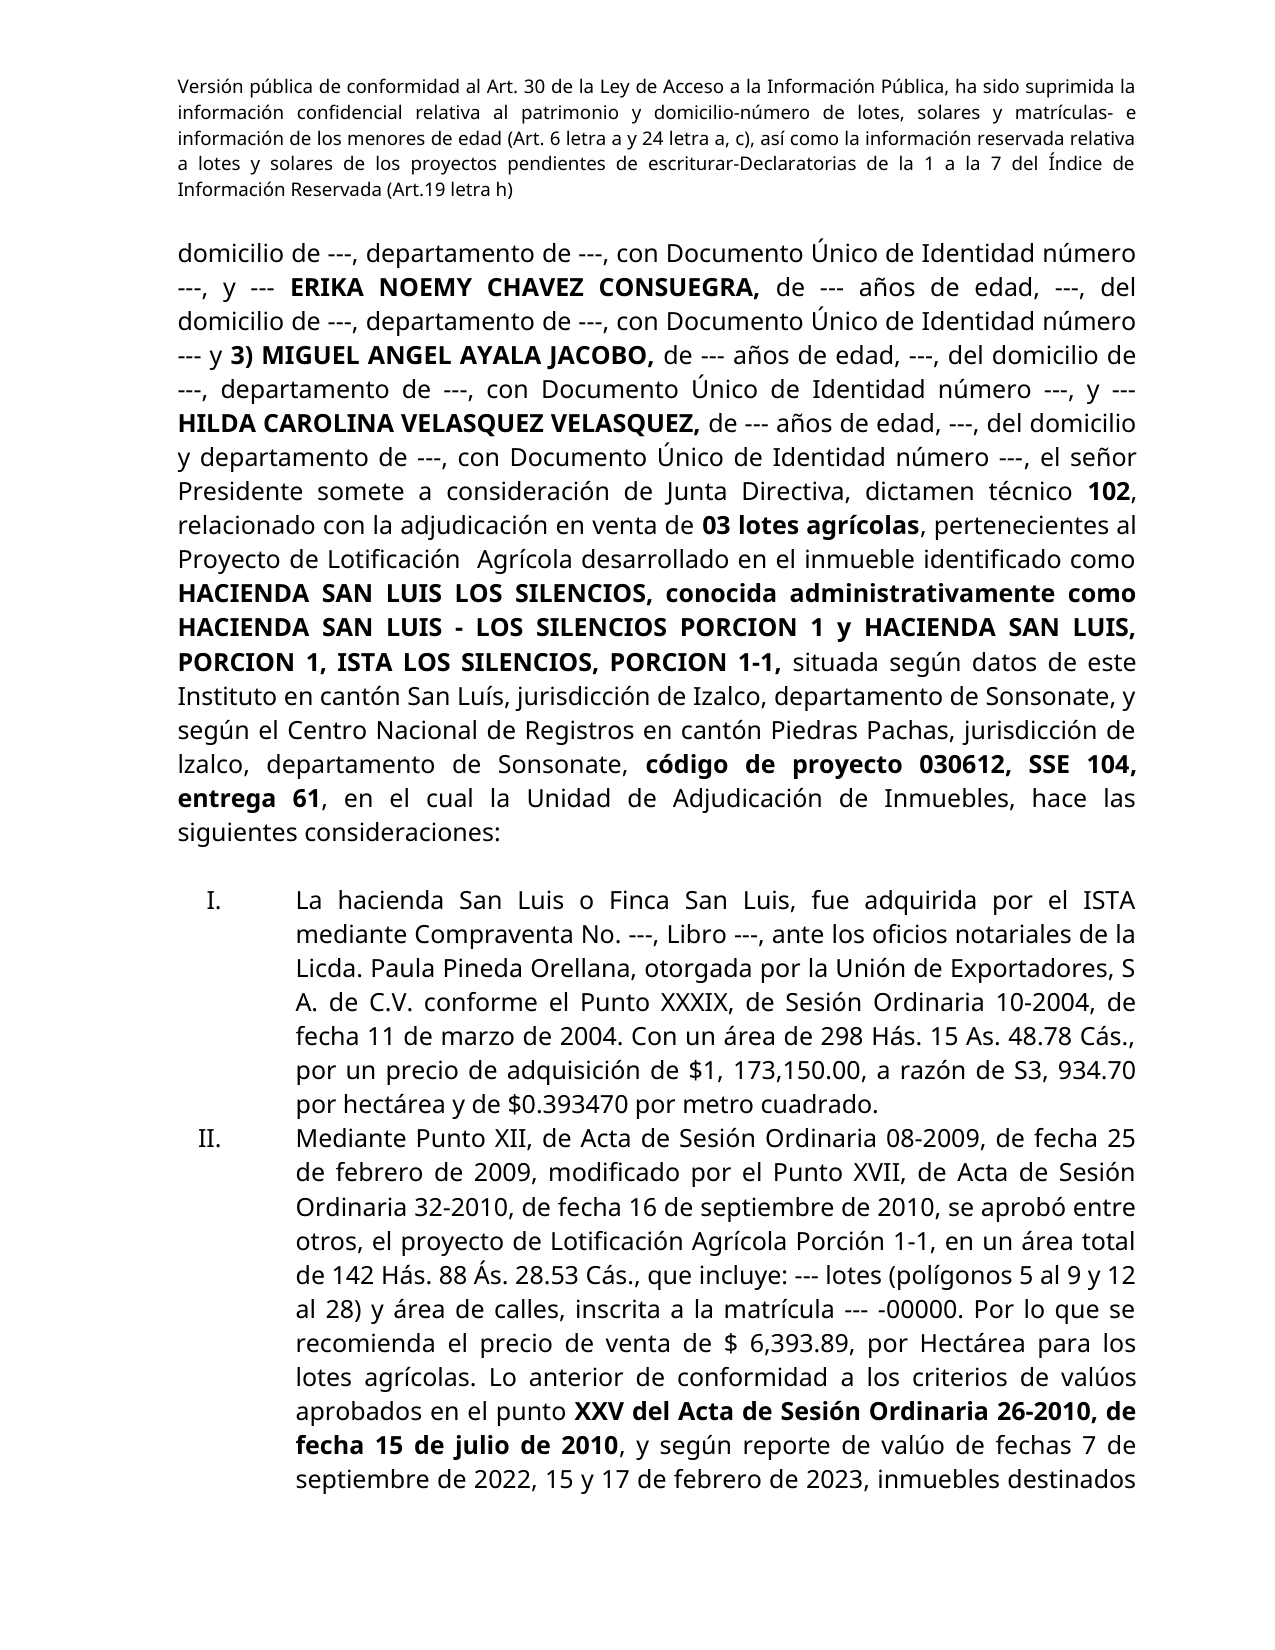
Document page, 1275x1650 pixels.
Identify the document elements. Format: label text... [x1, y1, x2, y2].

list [222, 1121, 1137, 1496]
list La hacienda San Luis o Finca San Luis, fue adquirida por el ISTA mediante Compraventa No. ---, Libro ---, ante los oficios notariales de la Licda. Paula Pineda Orellana, otorgada por la Unión de Exportadores, S A. de C.V. conforme el Punto XXXIX, de Sesión Ordinaria 10-2004, de fecha 11 de marzo de 2004. Con un área de 298 Hás. 15 As. 48.78 Cás., por un precio de adquisición de $1, 173,150.00, a razón de S3, 934.70 por hectárea y de $0.393470 por metro cuadrado. [222, 883, 1137, 1121]
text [177, 235, 1137, 848]
